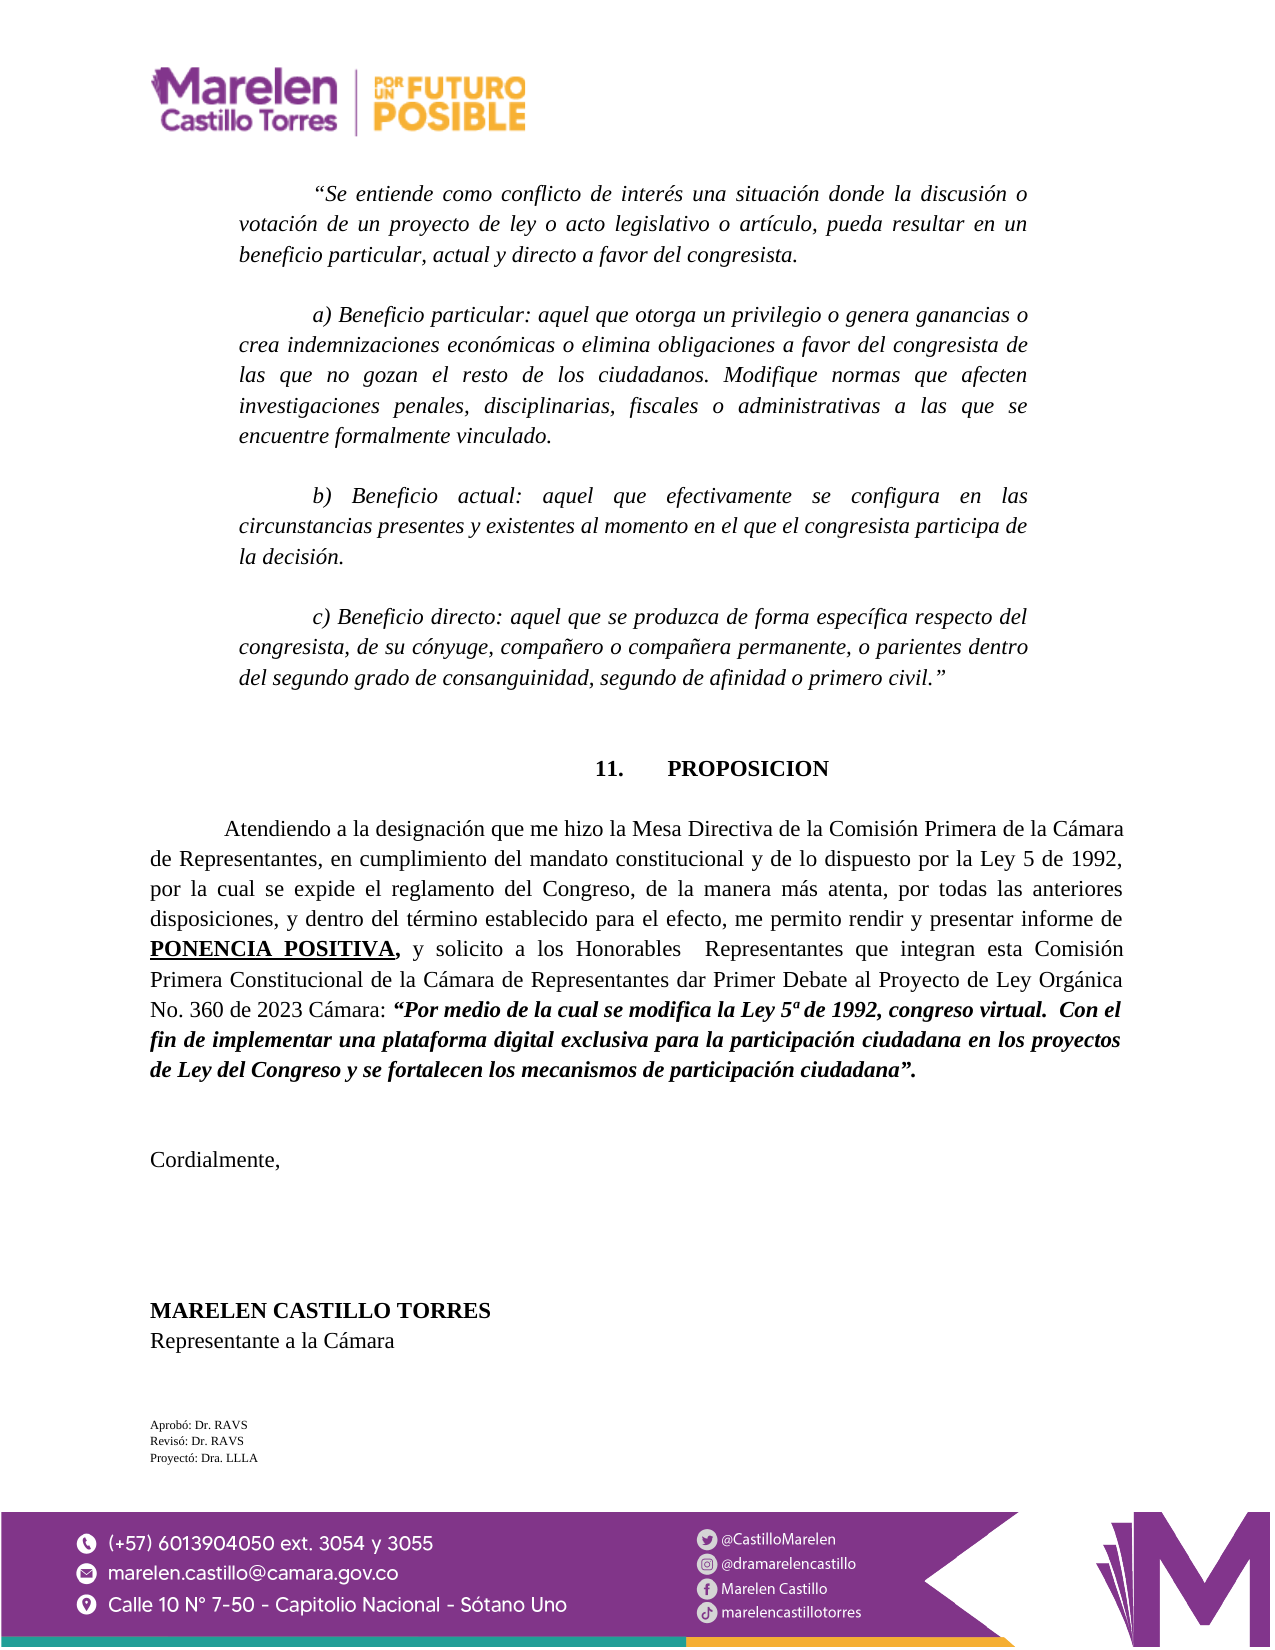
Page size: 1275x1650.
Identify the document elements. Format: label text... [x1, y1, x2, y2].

text Proyectó: Dra. LLLA [150, 1451, 1125, 1465]
subtitle b) Beneficio actual: aquel que efectivamente se configura en las circunstancias presentes y existentes al momento en el que el congresista participa de la decisión. [239, 482, 1031, 569]
list PROPOSICION [225, 755, 1125, 782]
subtitle a) Beneficio particular: aquel que otorga un privilegio o genera ganancias o crea indemnizaciones económicas o elimina obligaciones a favor del congresista de las que no gozan el resto de los ciudadanos. Modifique normas que afecten investigaciones penales, disciplinarias, fiscales o administrativas a las que se encuentre formalmente vinculado. [239, 301, 1031, 448]
picture [150, 67, 525, 135]
text Revisó: Dr. RAVS [150, 1434, 1125, 1448]
text Aprobó: Dr. RAVS [150, 1418, 1125, 1432]
text Atendiendo a la designación que me hizo la Mesa Directiva de la Comisión Primera de la Cámara de Representantes, en cumplimiento del mandato constitucional y de lo dispuesto por la Ley 5 de 1992, por la cual se expide el reglamento del Congreso, de la manera más atenta, por todas las anteriores disposiciones, y dentro del término establecido para el efecto, me permito rendir y presentar informe de PONENCIA POSITIVA, y solicito a los Honorables Representantes que integran esta Comisión Primera Constitucional de la Cámara de Representantes dar Primer Debate al Proyecto de Ley Orgánica No. 360 de 2023 Cámara: “Por medio de la cual se modifica la Ley 5ª de 1992, congreso virtual. Con el fin de implementar una plataforma digital exclusiva para la participación ciudadana en los proyectos de Ley del Congreso y se fortalecen los mecanismos de participación ciudadana”. [150, 814, 1125, 1083]
text MARELEN CASTILLO TORRES Representante a la Cámara [150, 1297, 1125, 1353]
picture [0, 1512, 1268, 1647]
text Cordialmente, [150, 1146, 1125, 1172]
subtitle c) Beneficio directo: aquel que se produzca de forma específica respecto del congresista, de su cónyuge, compañero o compañera permanente, o parientes dentro del segundo grado de consanguinidad, segundo de afinidad o primero civil.” [239, 603, 1031, 690]
subtitle “Se entiende como conflicto de interés una situación donde la discusión o votación de un proyecto de ley o acto legislativo o artículo, pueda resultar en un beneficio particular, actual y directo a favor del congresista. [239, 180, 1031, 267]
